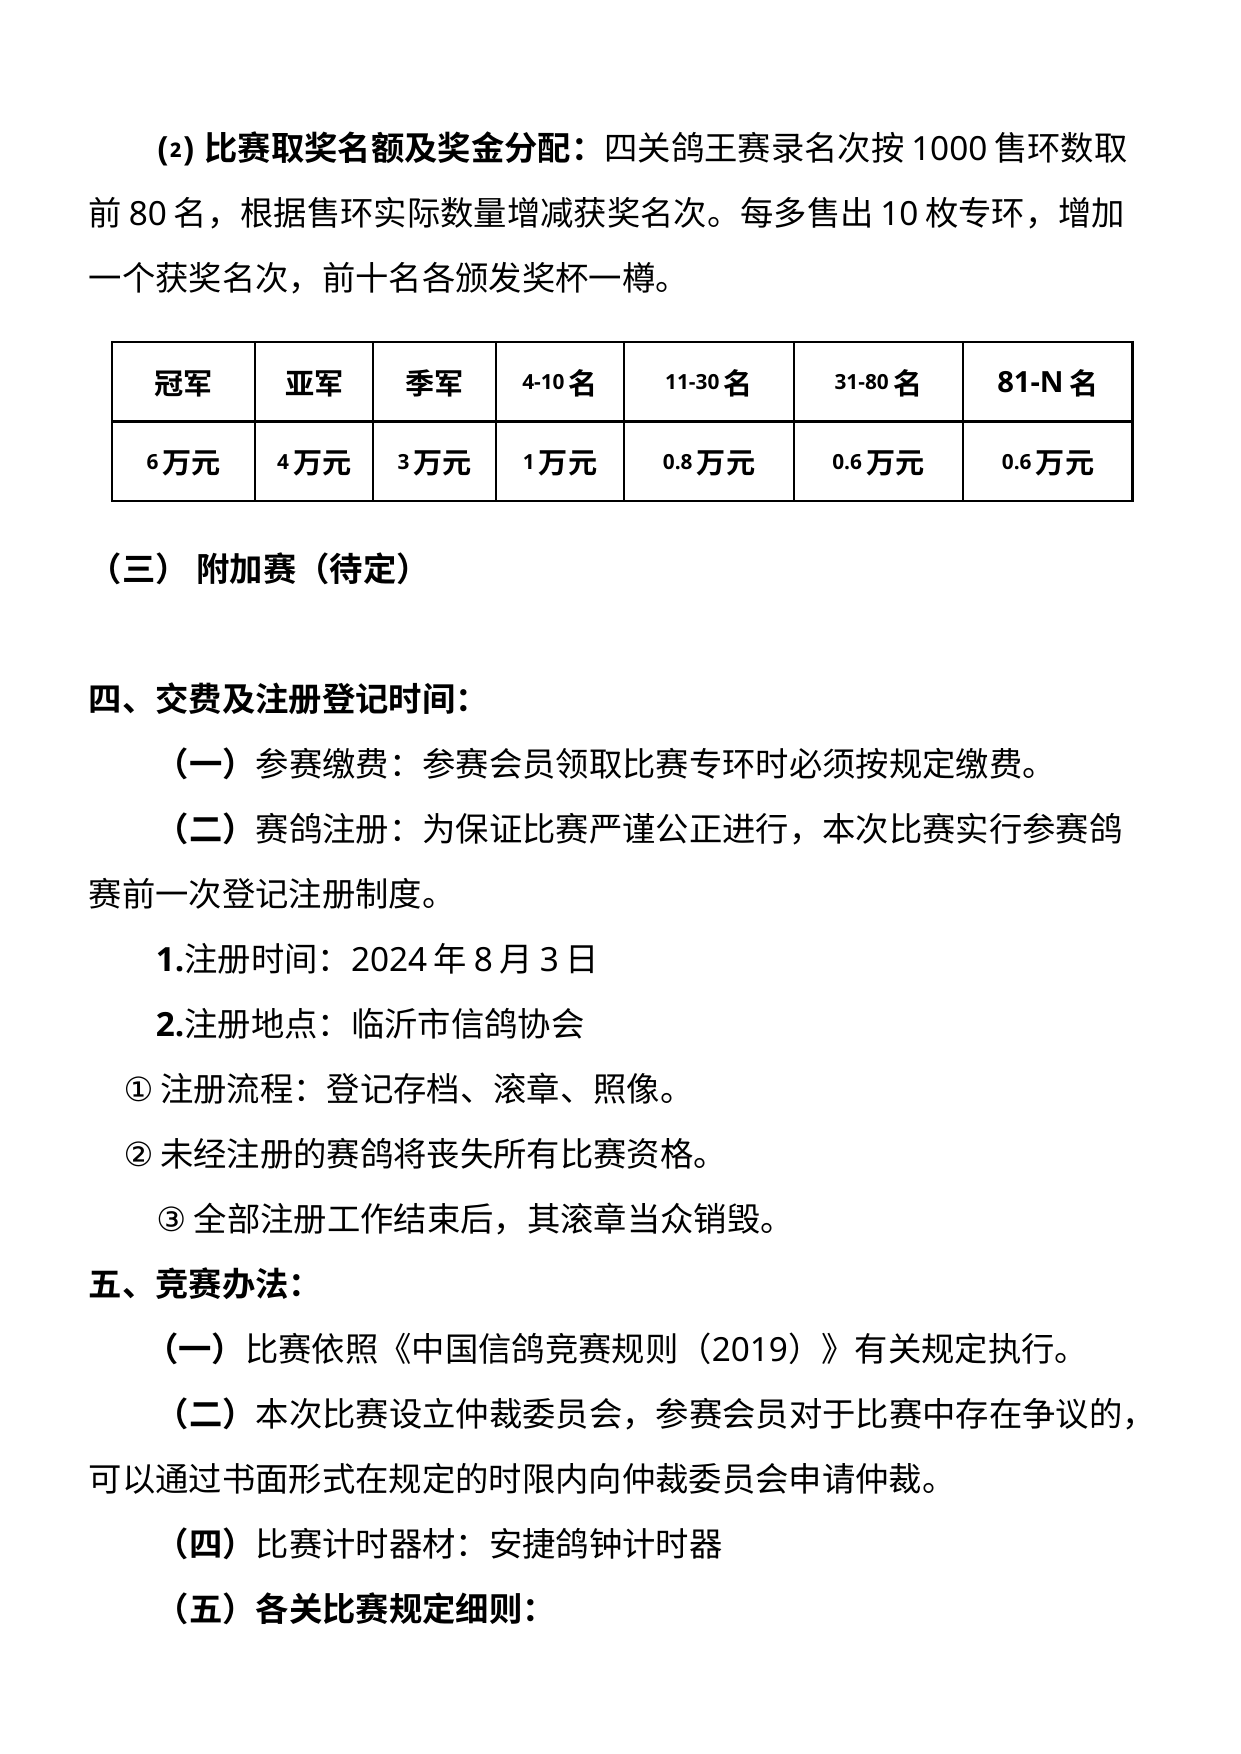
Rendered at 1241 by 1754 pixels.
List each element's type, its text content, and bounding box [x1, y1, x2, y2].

table_header 11-30名 [625, 343, 793, 420]
text （一）参赛缴费：参赛会员领取比赛专环时必须按规定缴费。 [89, 730, 1152, 795]
text 四、交费及注册登记时间： [89, 665, 1152, 730]
table_cell 6万元 [113, 423, 254, 500]
text ①注册流程：登记存档、滚章、照像。 [89, 1055, 1152, 1120]
text ②未经注册的赛鸽将丧失所有比赛资格。 [89, 1120, 1152, 1185]
table_header 31-80名 [795, 343, 962, 420]
table_header 季军 [374, 343, 495, 420]
table_cell 0.8万元 [625, 423, 793, 500]
table_cell 3万元 [374, 423, 495, 500]
text 五、竞赛办法： [89, 1250, 1152, 1315]
list 全部注册工作结束后，其滚章当众销毁。 [156, 1185, 1152, 1250]
text （五）各关比赛规定细则： [89, 1575, 1152, 1640]
table_header 亚军 [256, 343, 372, 420]
table_header 4-10名 [497, 343, 623, 420]
table_cell 4万元 [256, 423, 372, 500]
text 1.注册时间：2024年8月3日 [89, 925, 1152, 990]
text （四）比赛计时器材：安捷鸽钟计时器 [89, 1510, 1152, 1575]
table_cell 0.6万元 [964, 423, 1131, 500]
text （二）本次比赛设立仲裁委员会，参赛会员对于比赛中存在争议的，可以通过书面形式在规定的时限内向仲裁委员会申请仲裁。 [89, 1380, 1152, 1510]
text 2.注册地点：临沂市信鸽协会 [89, 990, 1152, 1055]
table_header 81-N名 [964, 343, 1131, 420]
table_cell 0.6万元 [795, 423, 962, 500]
table_cell 1万元 [497, 423, 623, 500]
text （二）赛鸽注册：为保证比赛严谨公正进行，本次比赛实行参赛鸽赛前一次登记注册制度。 [89, 795, 1152, 925]
text （三） 附加赛（待定） [89, 535, 1152, 600]
text （一）比赛依照《中国信鸽竞赛规则（2019）》有关规定执行。 [89, 1315, 1152, 1380]
table_header 冠军 [113, 343, 254, 420]
text ⑵ 比赛取奖名额及奖金分配：四关鸽王赛录名次按1000售环数取前80名，根据售环实际数量增减获奖名次。每多售出10枚专环，增加一个获奖名次，前十名各颁发奖杯一樽。 [89, 113, 1152, 308]
